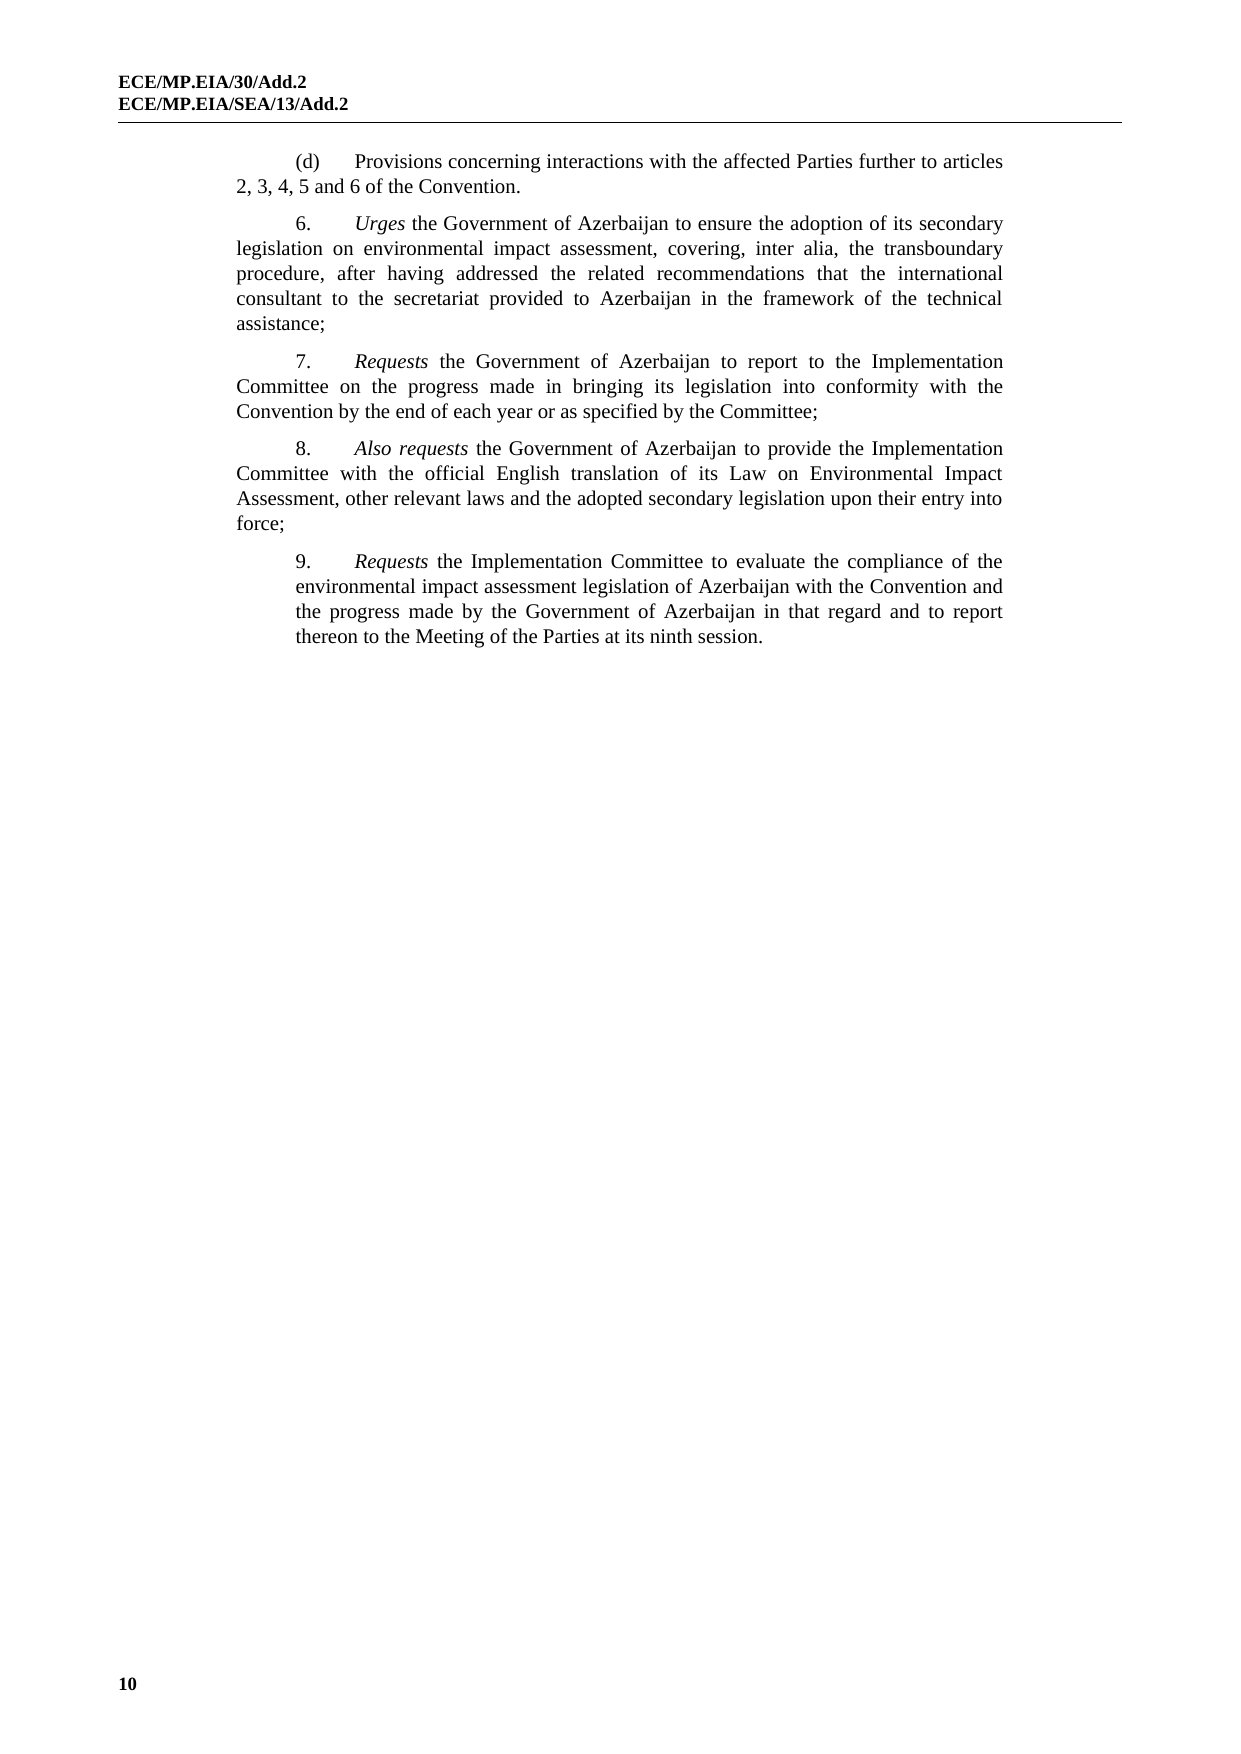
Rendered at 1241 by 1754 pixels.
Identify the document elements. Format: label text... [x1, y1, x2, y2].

text 8. Also requests the Government of Azerbaijan to provide the Implementation Committee with the official English translation of its Law on Environmental Impact Assessment, other relevant laws and the adopted secondary legislation upon their entry into force; [236, 435, 1004, 535]
text 6. Urges the Government of Azerbaijan to ensure the adoption of its secondary legislation on environmental impact assessment, covering, inter alia, the transboundary procedure, after having addressed the related recommendations that the international consultant to the secretariat provided to Azerbaijan in the framework of the technical assistance; [236, 210, 1004, 335]
text 9. Requests the Implementation Committee to evaluate the compliance of the environmental impact assessment legislation of Azerbaijan with the Convention and the progress made by the Government of Azerbaijan in that regard and to report thereon to the Meeting of the Parties at its ninth session. [295, 548, 1004, 648]
text (d) Provisions concerning interactions with the affected Parties further to articles 2, 3, 4, 5 and 6 of the Convention. [236, 148, 1004, 198]
text 7. Requests the Government of Azerbaijan to report to the Implementation Committee on the progress made in bringing its legislation into conformity with the Convention by the end of each year or as specified by the Committee; [236, 348, 1004, 423]
